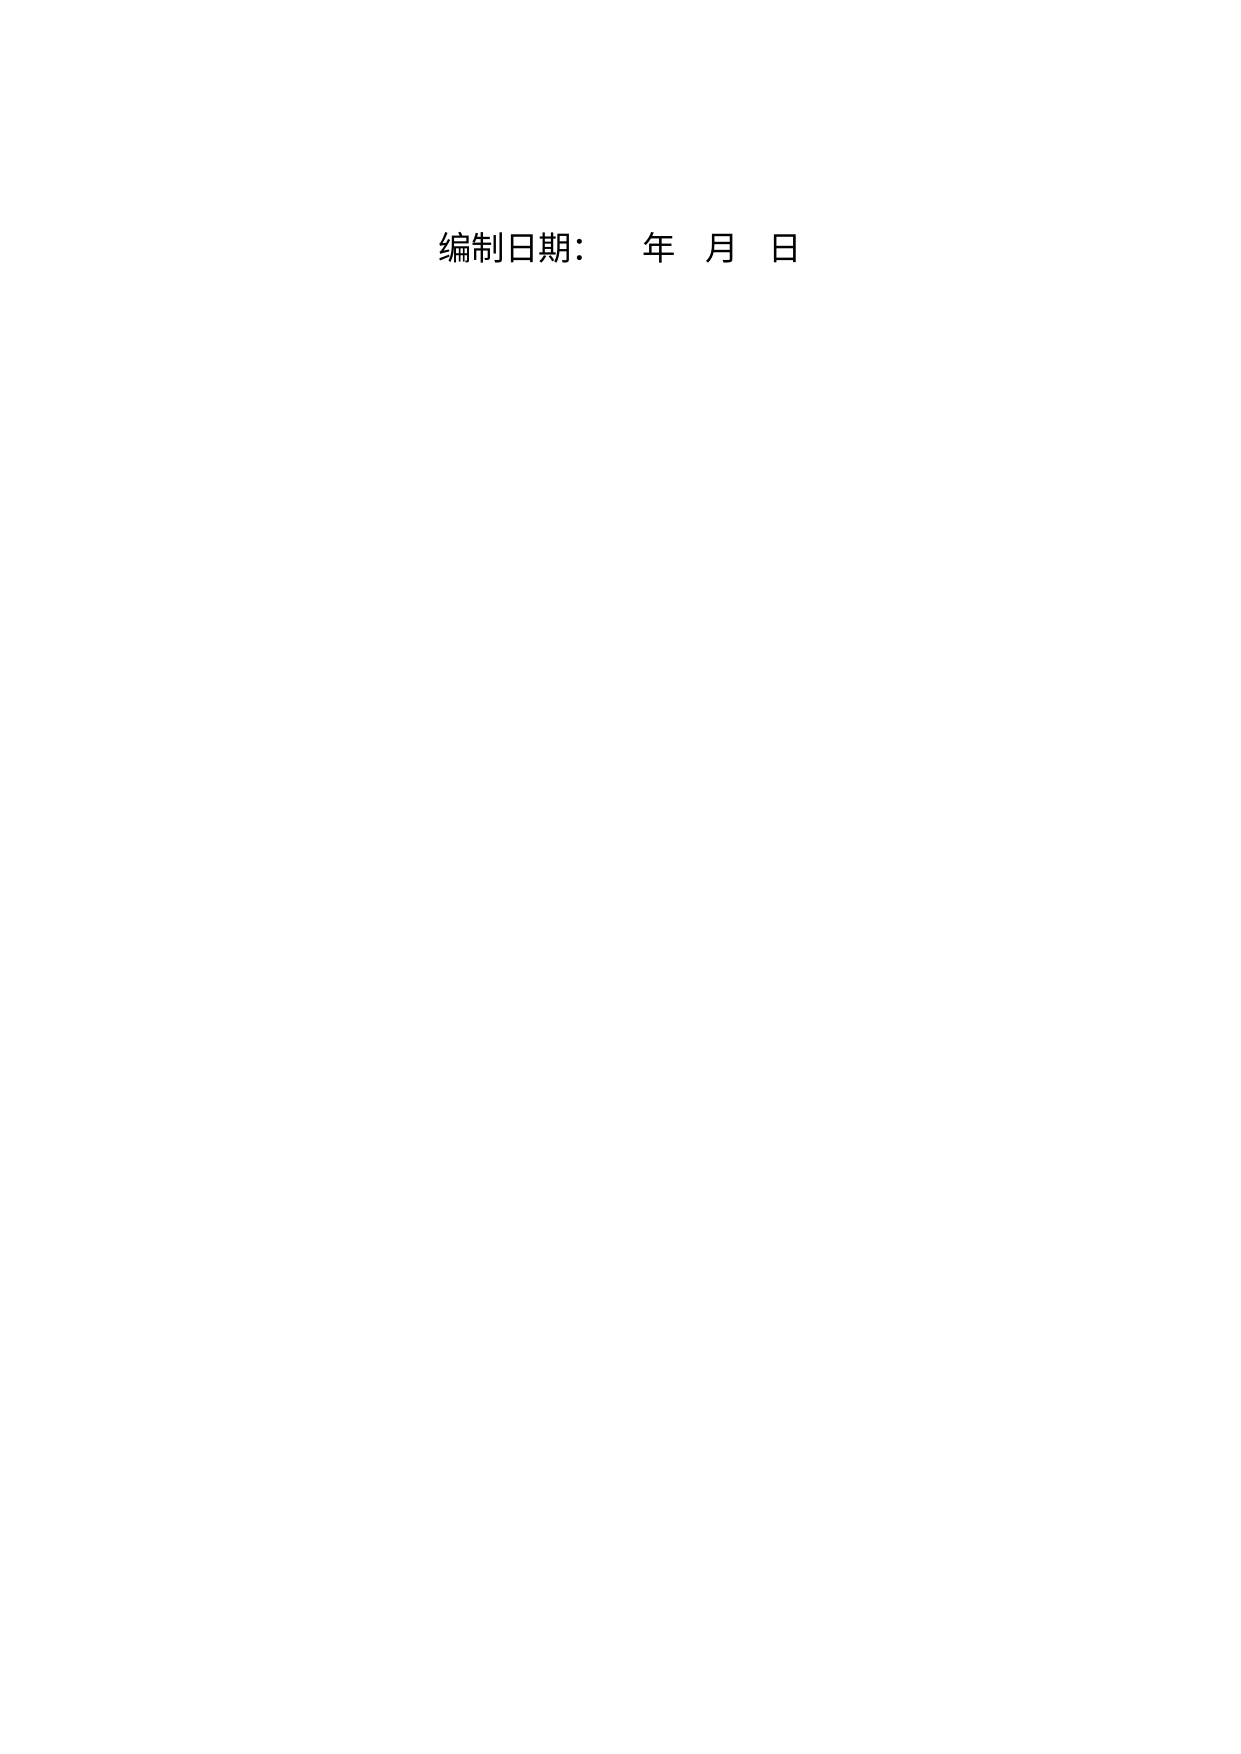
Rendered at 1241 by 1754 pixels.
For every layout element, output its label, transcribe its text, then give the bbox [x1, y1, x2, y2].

text 编制日期： 年 月 日 [187, 221, 1053, 270]
